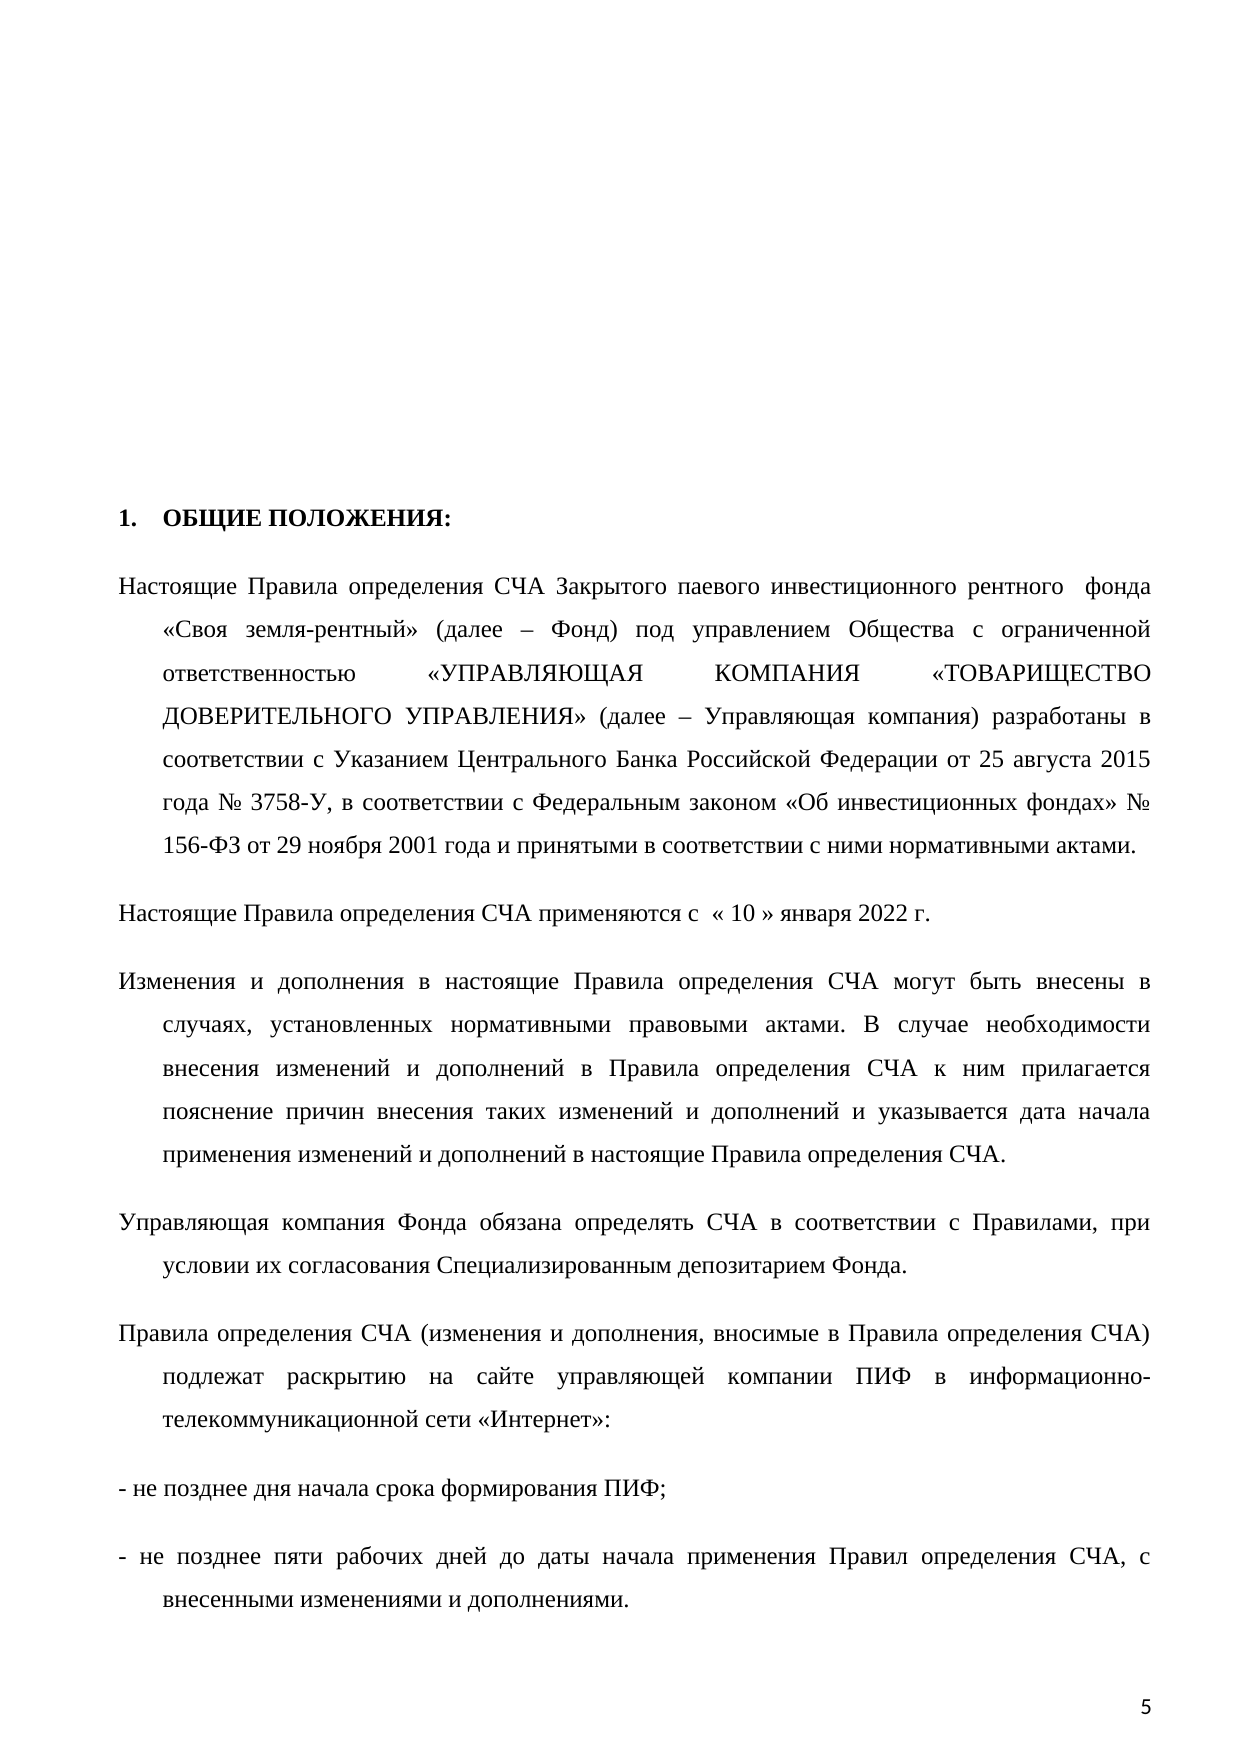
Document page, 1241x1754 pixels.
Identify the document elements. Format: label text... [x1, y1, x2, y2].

text Изменения и дополнения в настоящие Правила определения СЧА могут быть внесены в случаях, установленных нормативными правовыми актами. В случае необходимости внесения изменений и дополнений в Правила определения СЧА к ним прилагается пояснение причин внесения таких изменений и дополнений и указывается дата начала применения изменений и дополнений в настоящие Правила определения СЧА. [118, 966, 1152, 1168]
text Управляющая компания Фонда обязана определять СЧА в соответствии с Правилами, при условии их согласования Специализированным депозитарием Фонда. [118, 1207, 1152, 1279]
text Настоящие Правила определения СЧА применяются с « 10 » января 2022 г. [118, 898, 1152, 927]
text Правила определения СЧА (изменения и дополнения, вносимые в Правила определения СЧА) подлежат раскрытию на сайте управляющей компании ПИФ в информационно-телекоммуникационной сети «Интернет»: [118, 1318, 1152, 1433]
text - не позднее пяти рабочих дней до даты начала применения Правил определения СЧА, с внесенными изменениями и дополнениями. [118, 1541, 1152, 1613]
text Настоящие Правила определения СЧА Закрытого паевого инвестиционного рентного фонда «Своя земля-рентный» (далее – Фонд) под управлением Общества с ограниченной ответственностью «УПРАВЛЯЮЩАЯ КОМПАНИЯ «ТОВАРИЩЕСТВО ДОВЕРИТЕЛЬНОГО УПРАВЛЕНИЯ» (далее – Управляющая компания) разработаны в соответствии с Указанием Центрального Банка Российской Федерации от 25 августа 2015 года № 3758-У, в соответствии с Федеральным законом «Об инвестиционных фондах» № 156-ФЗ от 29 ноября 2001 года и принятыми в соответствии с ними нормативными актами. [118, 571, 1152, 859]
text - не позднее дня начала срока формирования ПИФ; [118, 1473, 1152, 1501]
list ОБЩИЕ ПОЛОЖЕНИЯ: [118, 503, 1152, 532]
